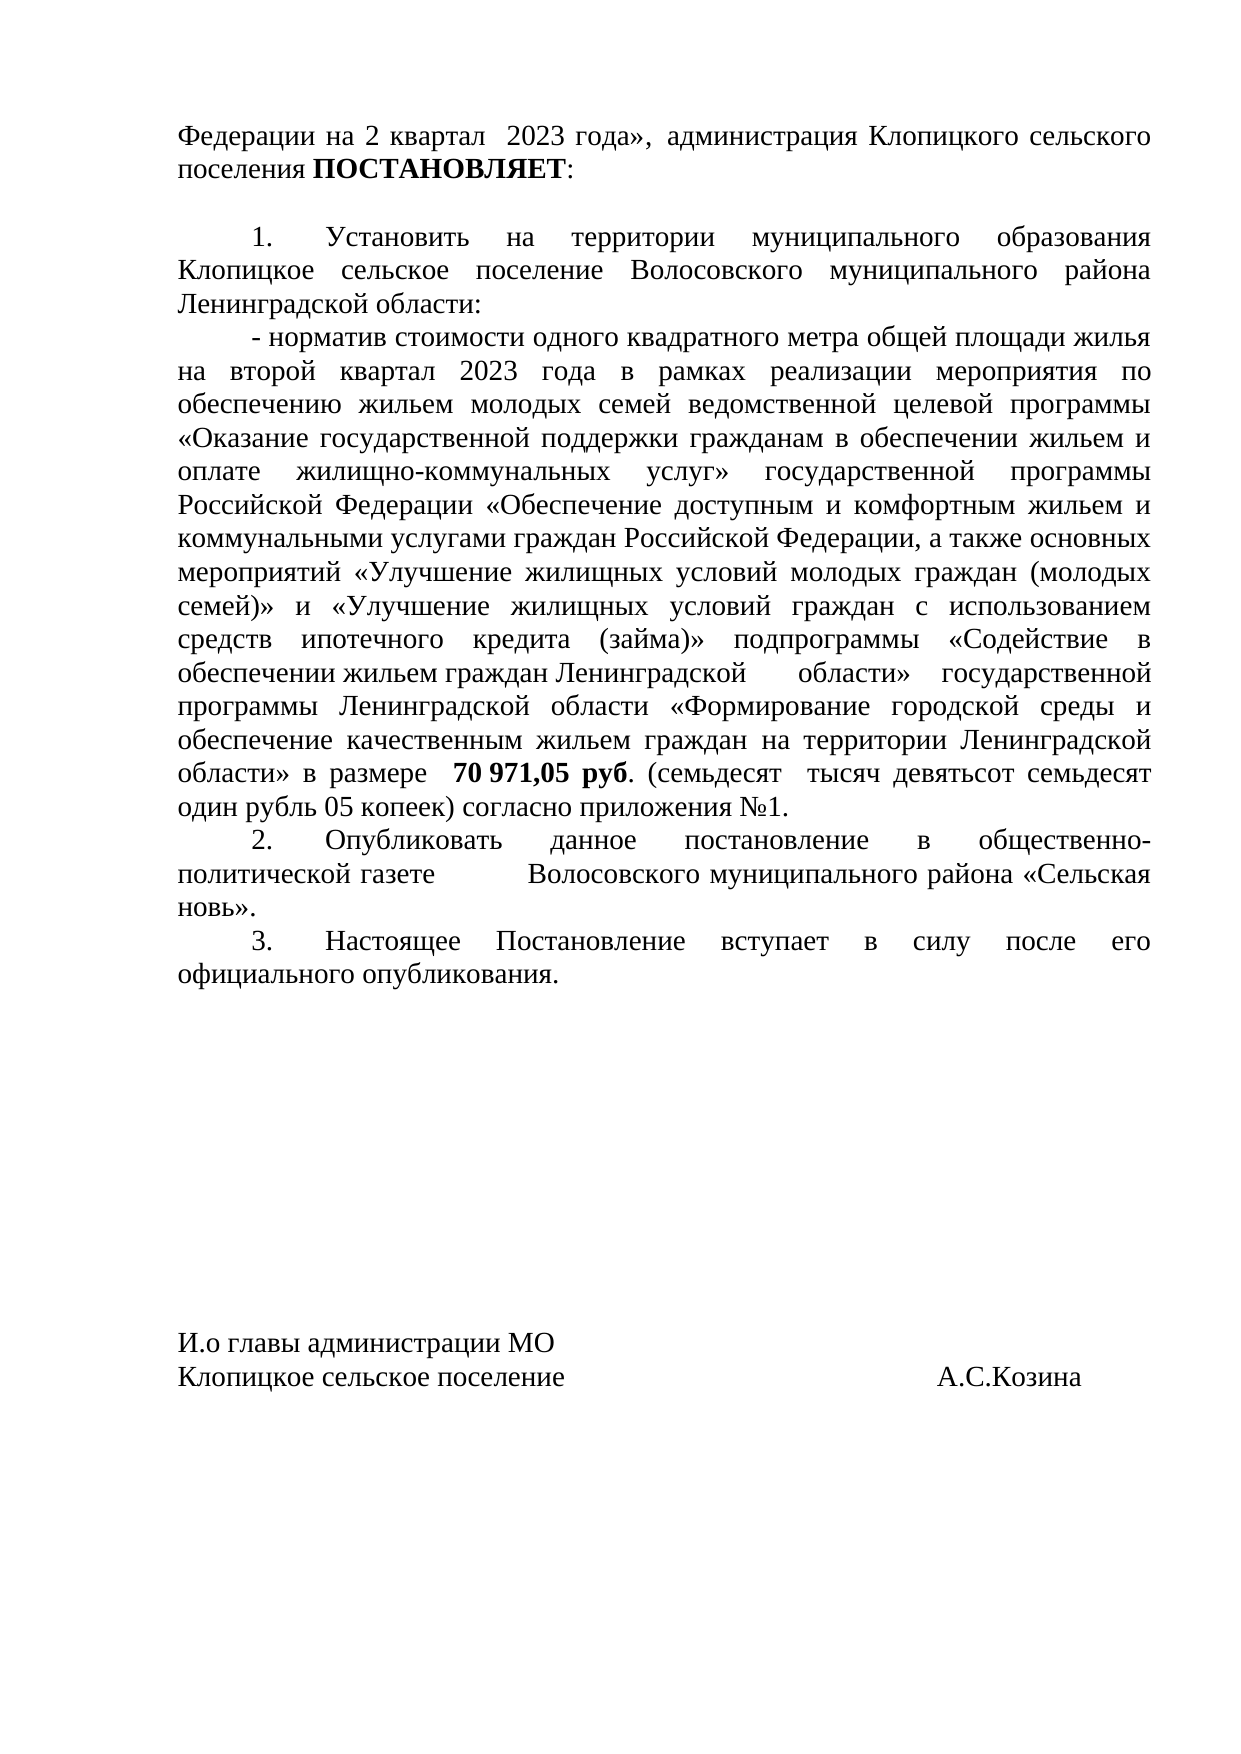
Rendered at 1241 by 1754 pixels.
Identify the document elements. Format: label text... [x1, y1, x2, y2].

text - норматив стоимости одного квадратного метра общей площади жилья на второй квартал 2023 года в рамках реализации мероприятия по обеспечению жильем молодых семей ведомственной целевой программы «Оказание государственной поддержки гражданам в обеспечении жильем и оплате жилищно-коммунальных услуг» государственной программы Российской Федерации «Обеспечение доступным и комфортным жильем и коммунальными услугами граждан Российской Федерации, а также основных мероприятий «Улучшение жилищных условий молодых граждан (молодых семей)» и «Улучшение жилищных условий граждан с использованием средств ипотечного кредита (займа)» подпрограммы «Содействие в обеспечении жильем граждан Ленинградской области» государственной программы Ленинградской области «Формирование городской среды и обеспечение качественным жильем граждан на территории Ленинградской области» в размере 70 971,05 руб. (семьдесят тысяч девятьсот семьдесят один рубль 05 копеек) согласно приложения №1. [177, 319, 1152, 822]
list Опубликовать данное постановление в общественно-политической газете Волосовского муниципального района «Сельская новь». [177, 822, 1152, 923]
text Клопицкое сельское поселение А.С.Козина [177, 1359, 1152, 1393]
list Настоящее Постановление вступает в силу после его официального опубликования. [177, 923, 1152, 990]
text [177, 118, 1152, 185]
text И.о главы администрации МО [177, 1326, 1152, 1359]
list Установить на территории муниципального образования Клопицкое сельское поселение Волосовского муниципального района Ленинградской области: [177, 219, 1152, 319]
